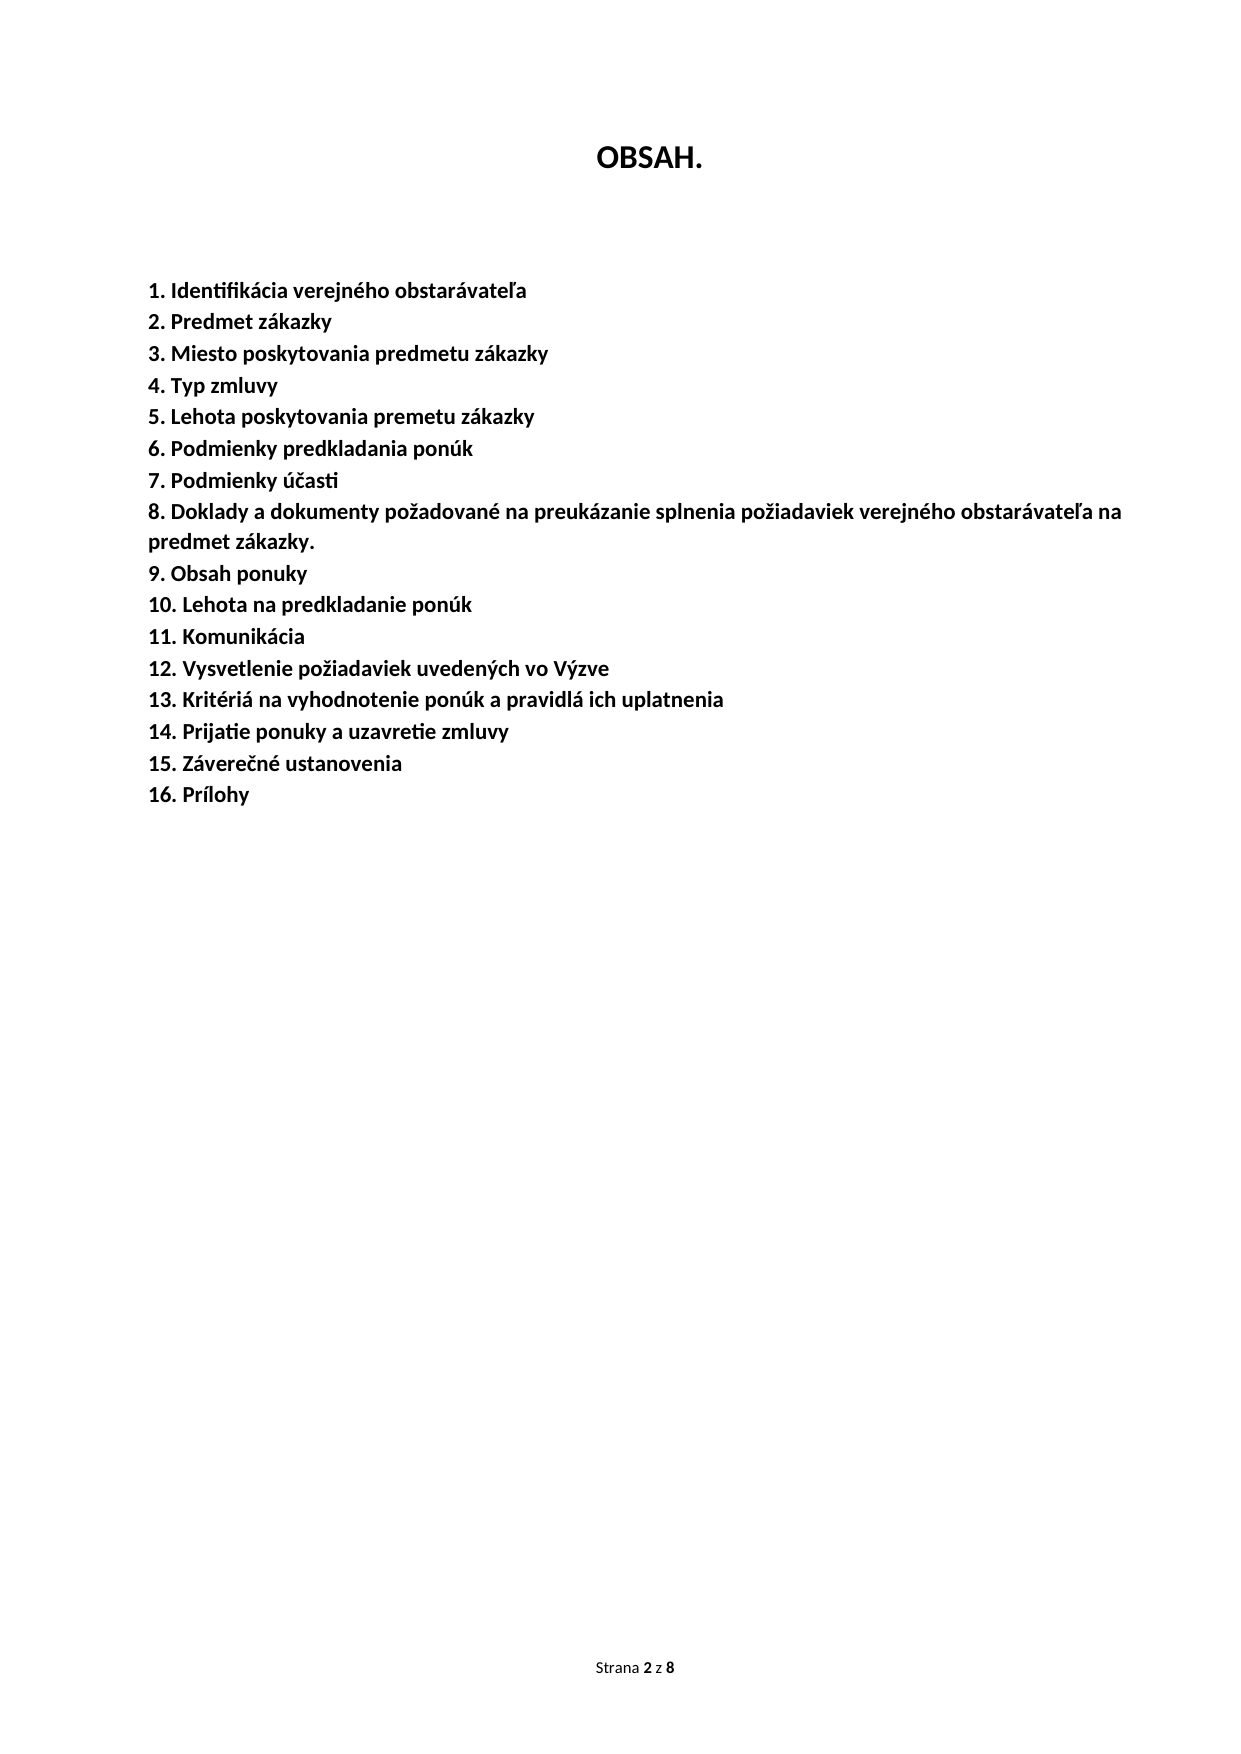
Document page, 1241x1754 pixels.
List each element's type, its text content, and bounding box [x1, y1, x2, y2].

text 4. Typ zmluvy [148, 371, 1152, 399]
text 12. Vysvetlenie požiadaviek uvedených vo Výzve [148, 654, 1152, 682]
text OBSAH. [148, 136, 1152, 176]
text 9. Obsah ponuky [148, 559, 1152, 587]
text 13. Kritériá na vyhodnotenie ponúk a pravidlá ich uplatnenia [148, 686, 1152, 713]
text 3. Miesto poskytovania predmetu zákazky [148, 339, 1152, 367]
text 10. Lehota na predkladanie ponúk [148, 591, 1152, 618]
text 6. Podmienky predkladania ponúk [148, 434, 1152, 462]
text 1. Identifikácia verejného obstarávateľa [148, 276, 1152, 304]
text 5. Lehota poskytovania premetu zákazky [148, 402, 1152, 431]
text 16. Prílohy [148, 781, 1152, 808]
text 11. Komunikácia [148, 622, 1152, 650]
text 14. Prijatie ponuky a uzavretie zmluvy [148, 717, 1152, 745]
text 8. Doklady a dokumenty požadované na preukázanie splnenia požiadaviek verejného obstarávateľa na predmet zákazky. [148, 497, 1152, 555]
text 15. Záverečné ustanovenia [148, 749, 1152, 777]
text 7. Podmienky účasti [148, 466, 1152, 494]
text 2. Predmet zákazky [148, 307, 1152, 336]
